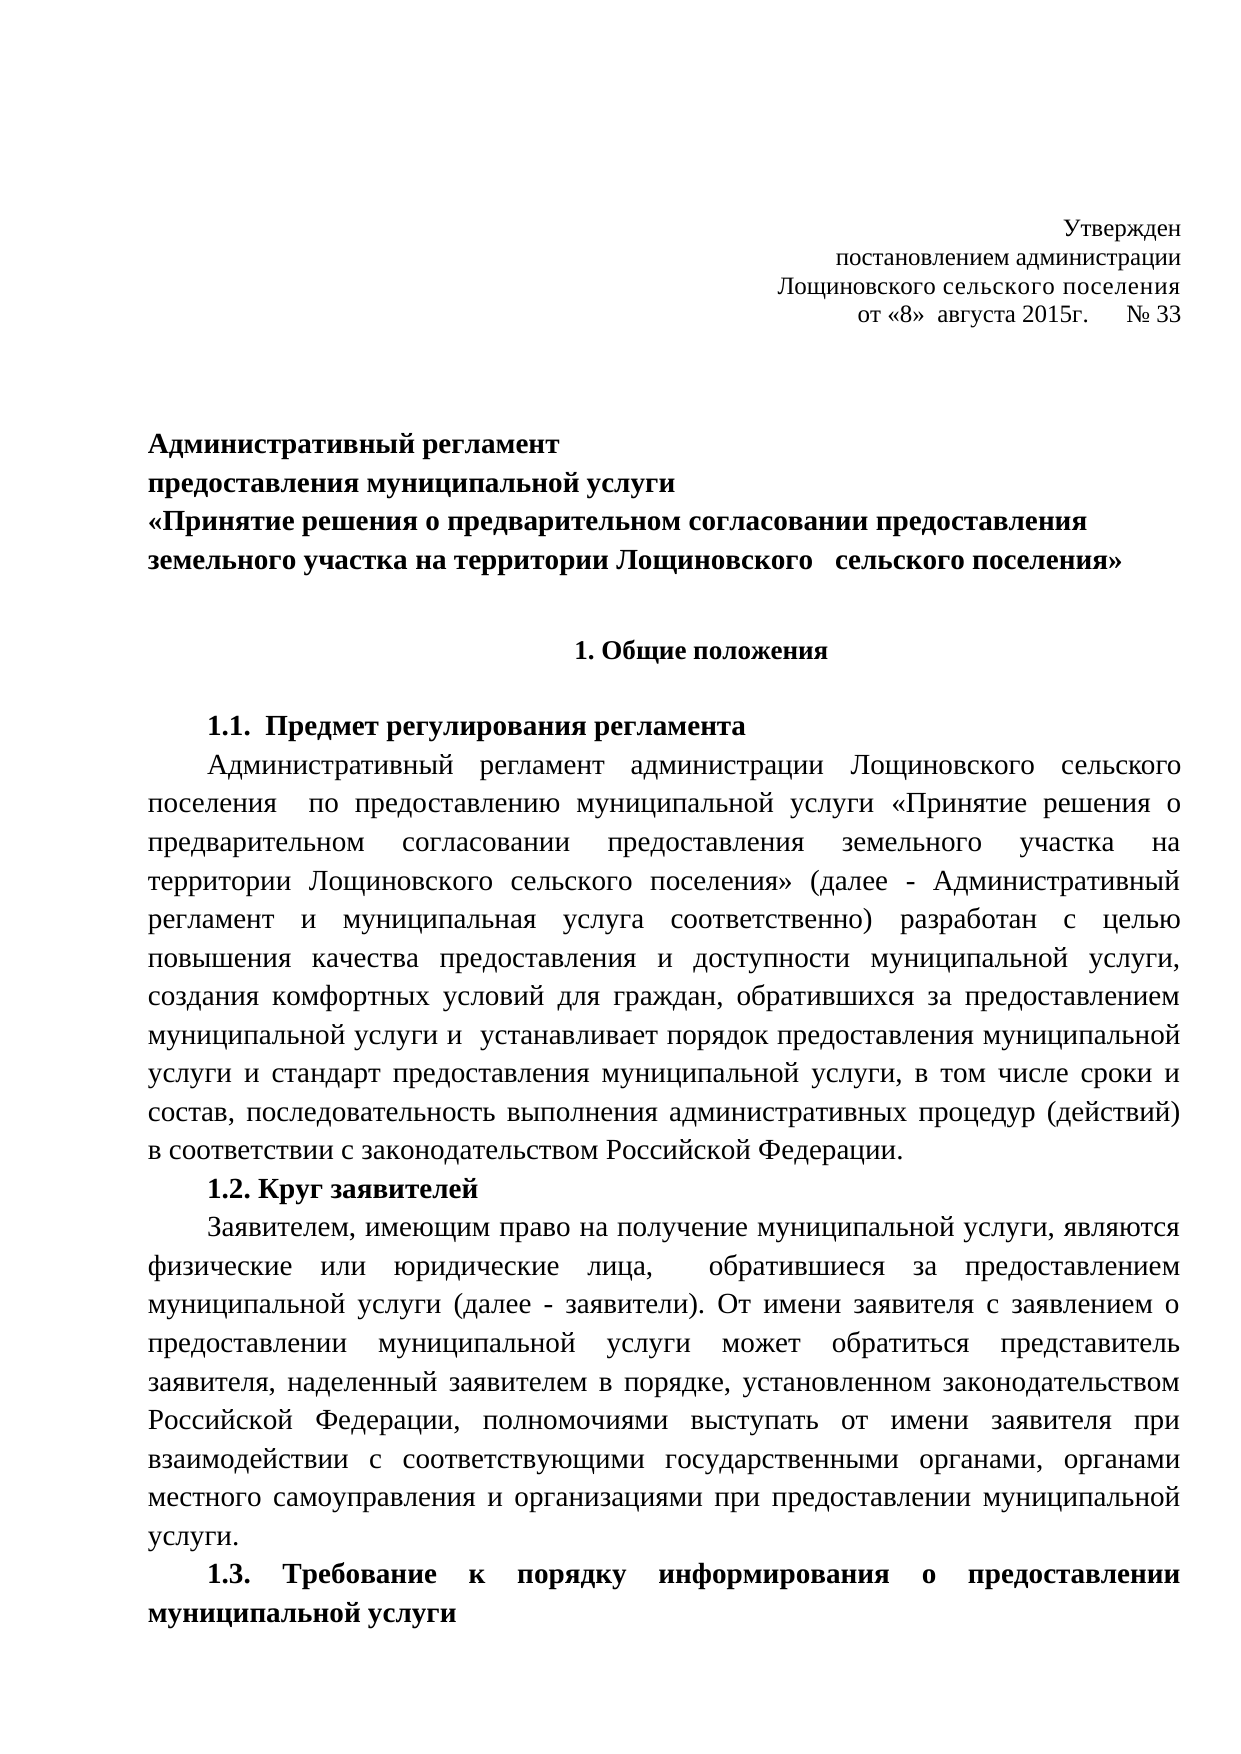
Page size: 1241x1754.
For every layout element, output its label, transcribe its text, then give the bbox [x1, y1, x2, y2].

text Заявителем, имеющим право на получение муниципальной услуги, являются физические или юридические лица, обратившиеся за предоставлением муниципальной услуги (далее - заявители). От имени заявителя с заявлением о предоставлении муниципальной услуги может обратиться представитель заявителя, наделенный заявителем в порядке, установленном законодательством Российской Федерации, полномочиями выступать от имени заявителя при взаимодействии с соответствующими государственными органами, органами местного самоуправления и организациями при предоставлении муниципальной услуги. [148, 1209, 1181, 1551]
text Утвержден [148, 213, 1181, 242]
text 1.1. Предмет регулирования регламента [148, 708, 1181, 742]
text от «8» августа 2015г. № 33 [148, 299, 1181, 328]
text Административный регламент предоставления муниципальной услуги «Принятие решения о предварительном согласовании предоставления земельного участка на территории Лощиновского сельского поселения» [148, 426, 1181, 575]
text 1.2. Круг заявителей [148, 1171, 1181, 1204]
text Административный регламент администрации Лощиновского сельского поселения по предоставлению муниципальной услуги «Принятие решения о предварительном согласовании предоставления земельного участка на территории Лощиновского сельского поселения» (далее - Административный регламент и муниципальная услуга соответственно) разработан с целью повышения качества предоставления и доступности муниципальной услуги, создания комфортных условий для граждан, обратившихся за предоставлением муниципальной услуги и устанавливает порядок предоставления муниципальной услуги и стандарт предоставления муниципальной услуги, в том числе сроки и состав, последовательность выполнения административных процедур (действий) в соответствии с законодательством Российской Федерации. [148, 747, 1181, 1166]
text 1.3. Требование к порядку информирования о предоставлении муниципальной услуги [148, 1556, 1181, 1628]
text 1. Общие положения [148, 634, 1181, 665]
text Лощиновского сельского поселения [148, 271, 1181, 299]
text постановлением администрации [148, 242, 1181, 271]
